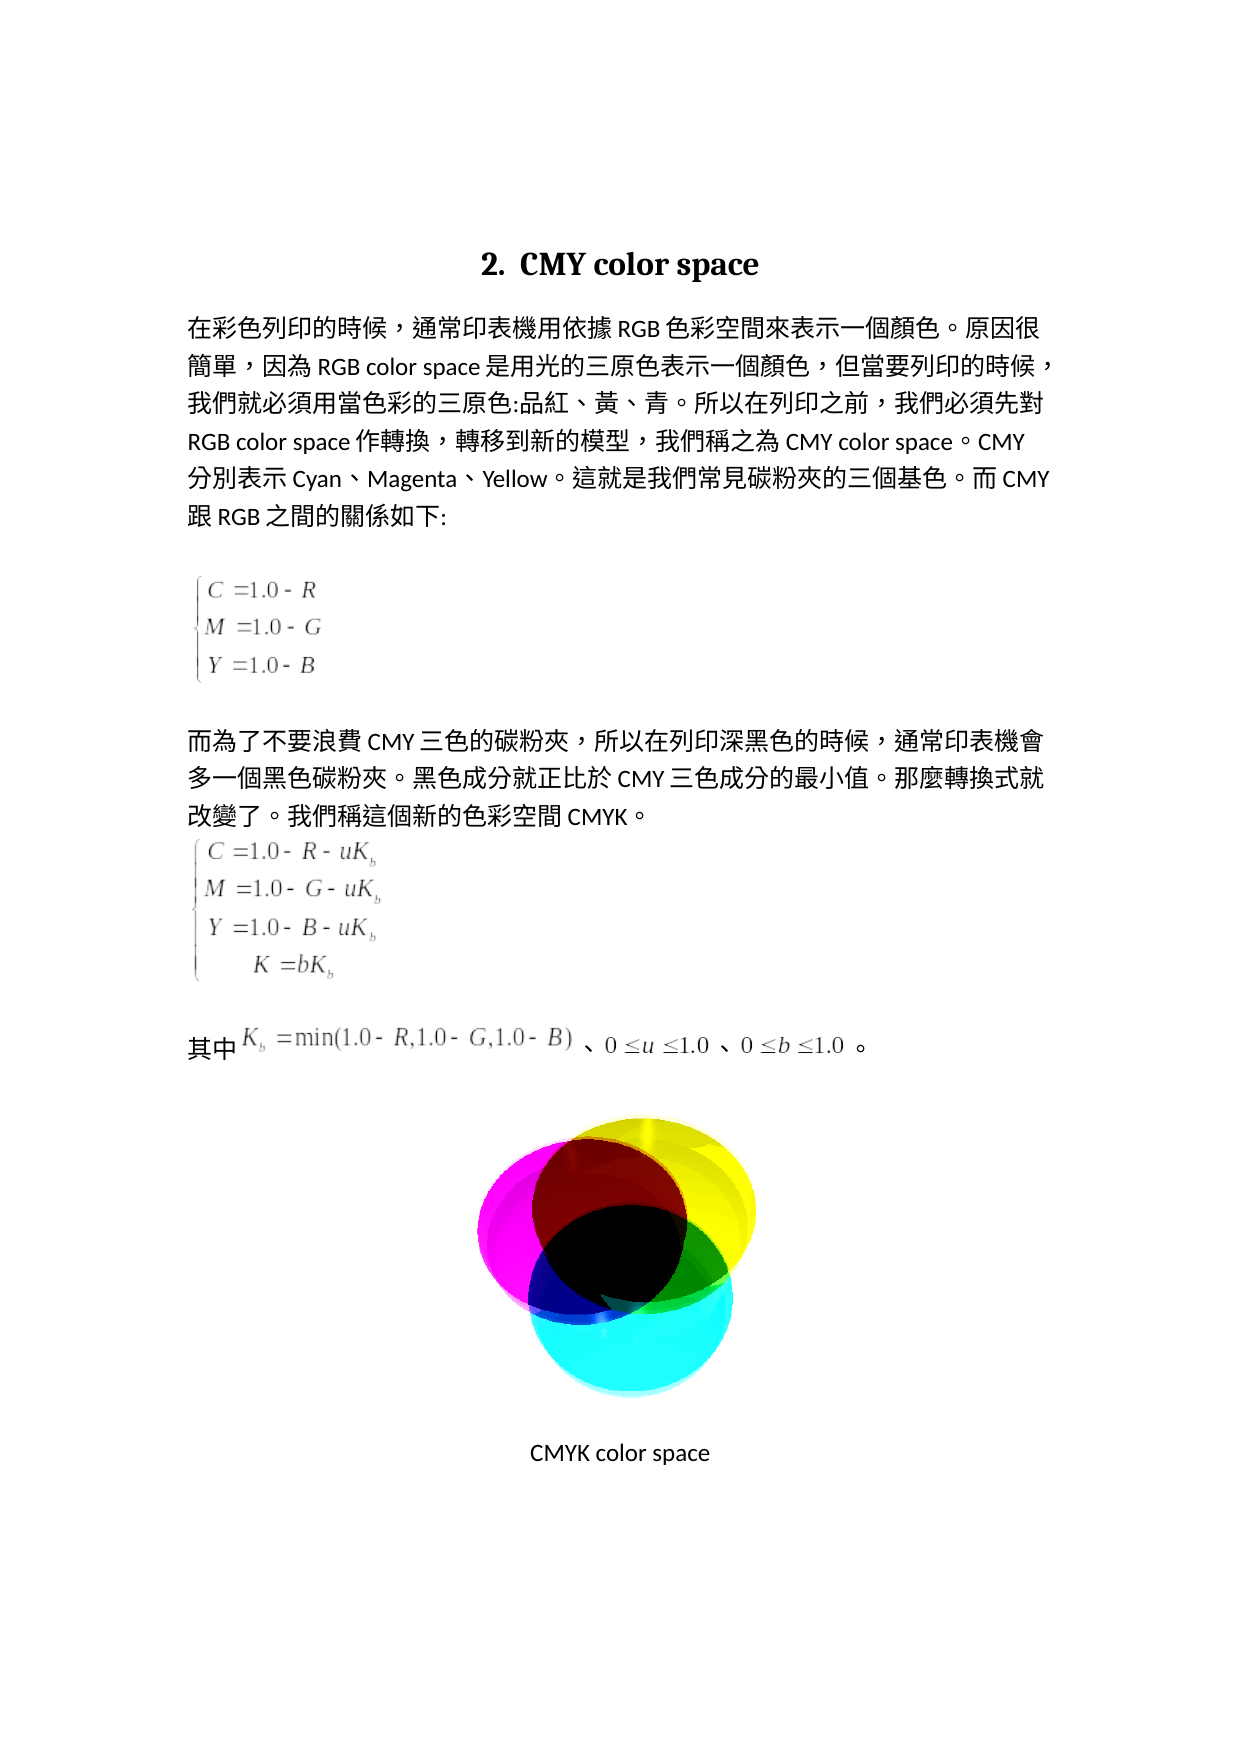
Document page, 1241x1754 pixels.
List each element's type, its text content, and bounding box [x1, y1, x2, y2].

text 而為了不要浪費CMY三色的碳粉夾，所以在列印深黑色的時候，通常印表機會多一個黑色碳粉夾。黑色成分就正比於CMY三色成分的最小值。那麼轉換式就改變了。我們稱這個新的色彩空間CMYK。 [187, 721, 1053, 833]
title 2. CMY color space [187, 227, 1053, 302]
text CMYK color space [187, 1433, 1053, 1471]
text 在彩色列印的時候，通常印表機用依據RGB色彩空間來表示一個顏色。原因很簡單，因為RGB color space是用光的三原色表示一個顏色，但當要列印的時候，我們就必須用當色彩的三原色:品紅、黃、青。所以在列印之前，我們必須先對RGB color space作轉換，轉移到新的模型，我們稱之為CMY color space。CMY分別表示Cyan、Magenta、Yellow。這就是我們常見碳粉夾的三個基色。而CMY跟RGB之間的關係如下: [187, 308, 1053, 533]
picture [460, 1095, 780, 1415]
text 其中、、。 [187, 1021, 1053, 1096]
